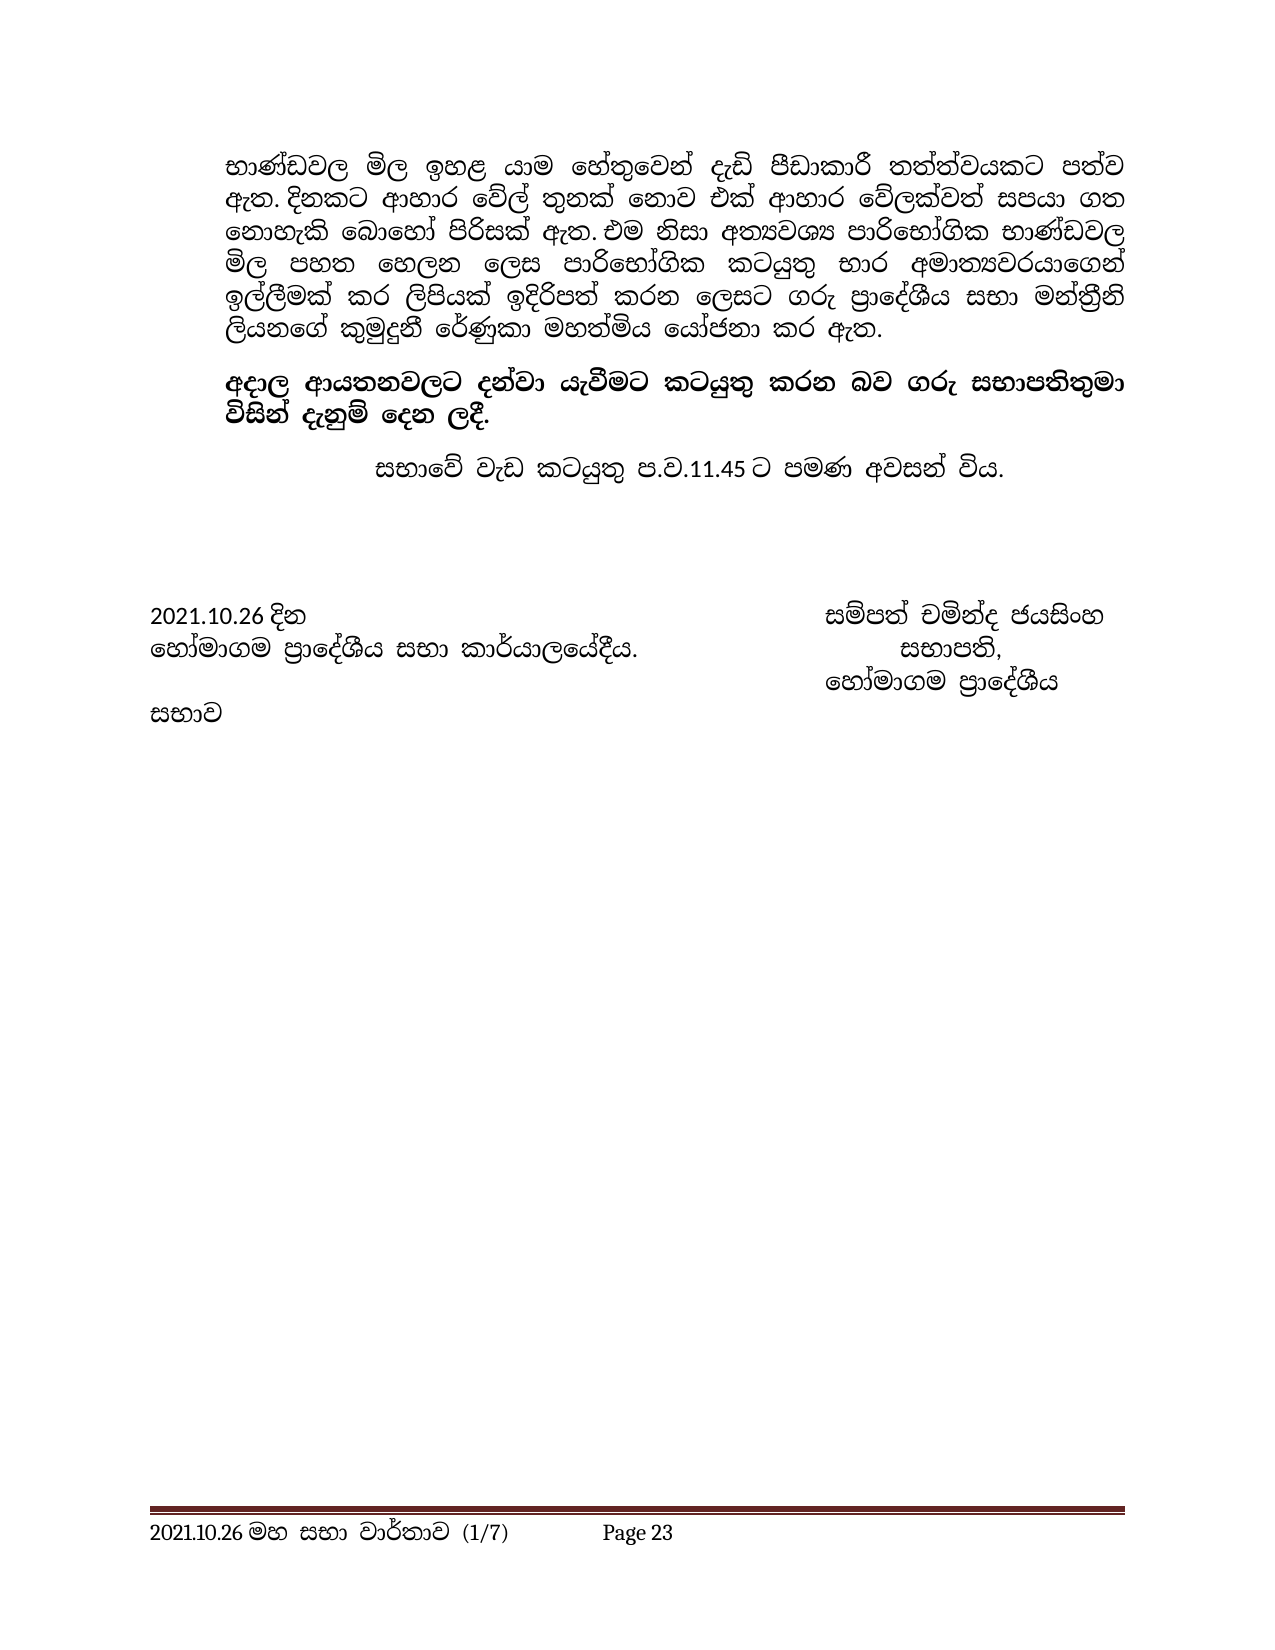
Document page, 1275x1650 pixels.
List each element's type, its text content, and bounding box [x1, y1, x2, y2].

text 2021.10.26 දින සම්පත් චමින්ද ජයසිංහ [150, 600, 1125, 632]
text හෝමාගම ප්‍රාදේශීය සභා කාර්යාලයේදීය. සභාපති, [150, 632, 1125, 665]
text අදාල ආයතනවලට දන්වා යැවීමට කටයුතු කරන බව ගරු සභාපතිතුමා විසින් දැනුම් දෙන ලදී. [150, 366, 1125, 432]
text සභාවේ වැඩ කටයුතු ප.ව.11.45 ට පමණ අවසන් විය. [150, 452, 1125, 485]
text හෝමාගම ප්‍රාදේශීය සභාව [150, 665, 1125, 730]
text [150, 150, 1125, 346]
